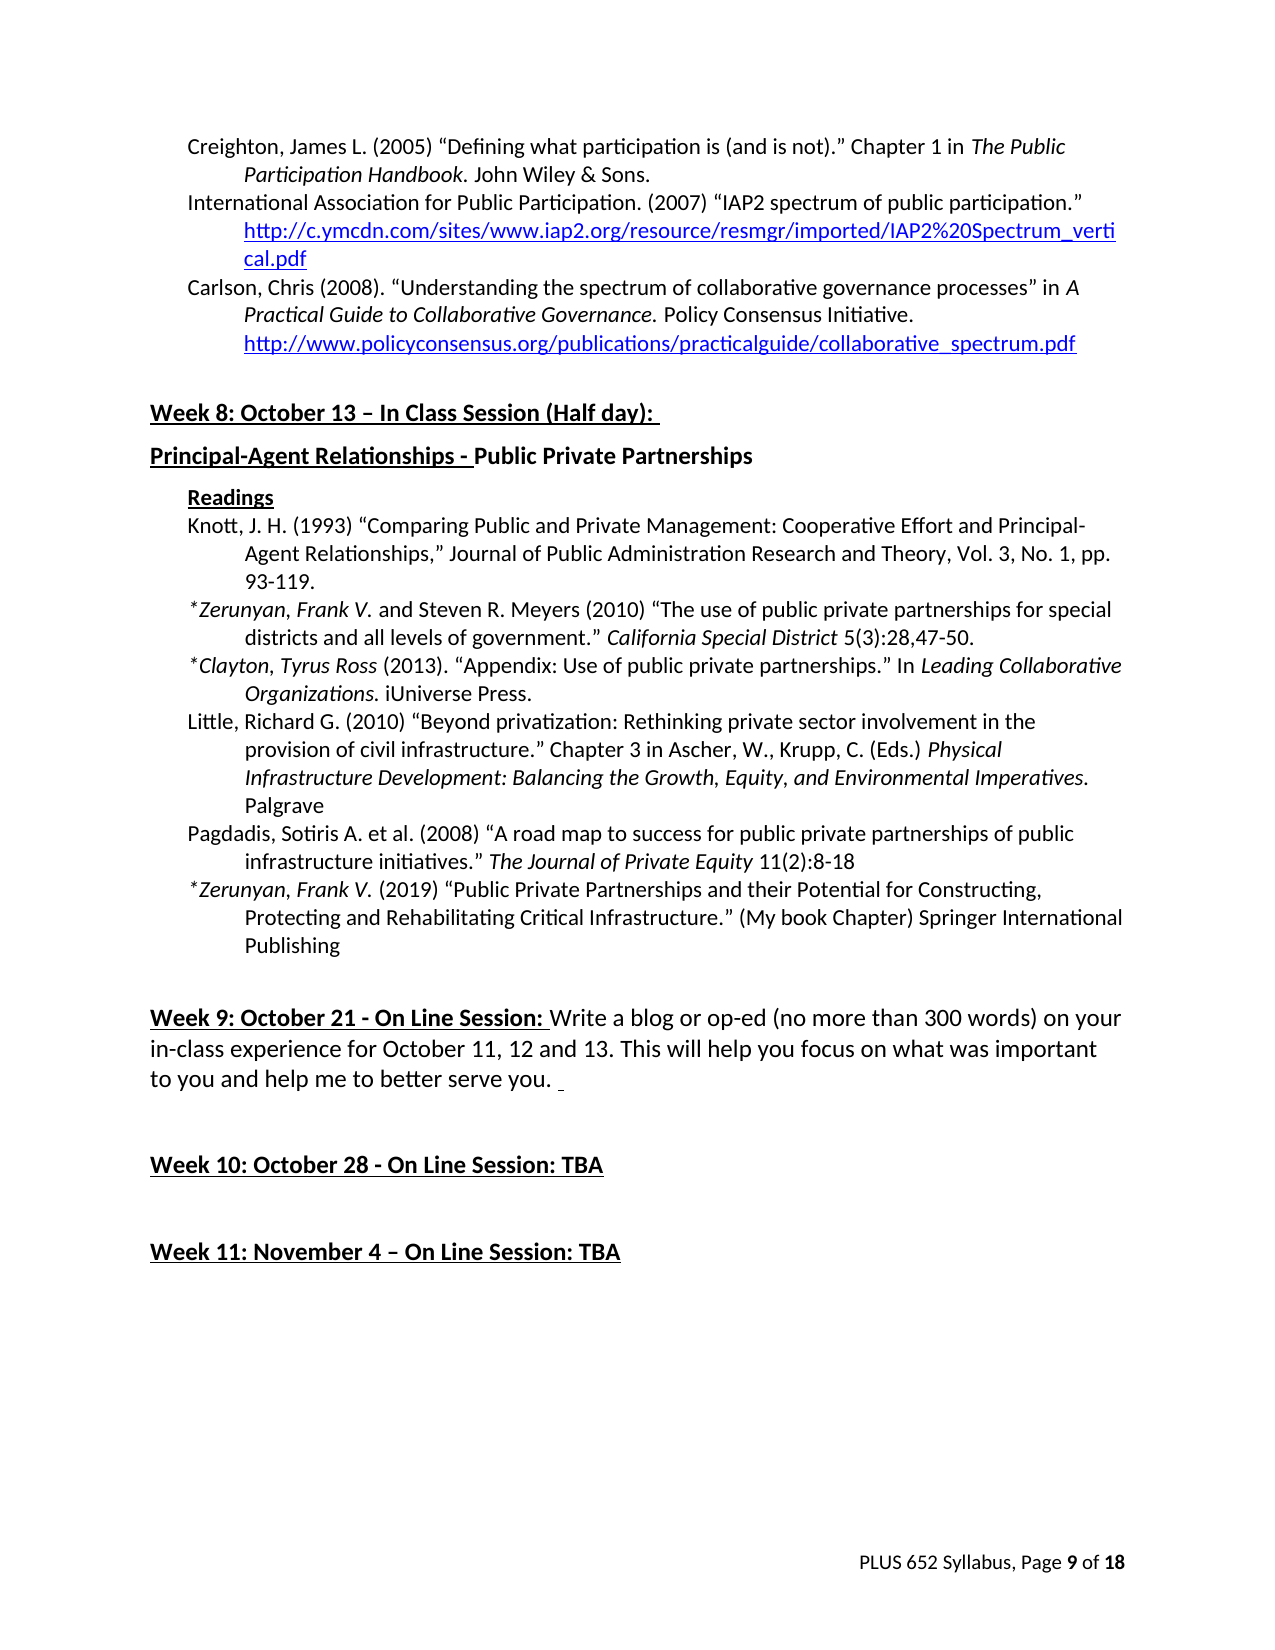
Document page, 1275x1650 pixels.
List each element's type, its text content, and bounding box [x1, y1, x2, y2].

text Week 8: October 13 – In Class Session (Half day): [150, 397, 1125, 428]
text Creighton, James L. (2005) “Defining what participation is (and is not).” Chapter 1 in The Public Participation Handbook. John Wiley & Sons. [187, 132, 1125, 188]
text Week 11: November 4 – On Line Session: TBA [150, 1236, 1125, 1266]
text *Zerunyan, Frank V. (2019) “Public Private Partnerships and their Potential for Constructing, Protecting and Rehabilitating Critical Infrastructure.” (My book Chapter) Springer International Publishing [187, 876, 1125, 959]
text Principal-Agent Relationships - Public Private Partnerships [150, 440, 1125, 471]
text *Clayton, Tyrus Ross (2013). “Appendix: Use of public private partnerships.” In Leading Collaborative Organizations. iUniverse Press. [187, 651, 1125, 707]
text Readings [187, 483, 1125, 511]
text Week 10: October 28 - On Line Session: TBA [150, 1150, 1125, 1180]
text Knott, J. H. (1993) “Comparing Public and Private Management: Cooperative Effort and Principal-Agent Relationships,” Journal of Public Administration Research and Theory, Vol. 3, No. 1, pp. 93-119. [187, 511, 1125, 595]
text *Zerunyan, Frank V. and Steven R. Meyers (2010) “The use of public private partnerships for special districts and all levels of government.” California Special District 5(3):28,47-50. [187, 595, 1125, 651]
text Carlson, Chris (2008). “Understanding the spectrum of collaborative governance processes” in A Practical Guide to Collaborative Governance. Policy Consensus Initiative. http://www.policyconsensus.org/publications/practicalguide/collaborative_spectrum.pdf [187, 273, 1125, 357]
text Little, Richard G. (2010) “Beyond privatization: Rethinking private sector involvement in the provision of civil infrastructure.” Chapter 3 in Ascher, W., Krupp, C. (Eds.) Physical Infrastructure Development: Balancing the Growth, Equity, and Environmental Imperatives. Palgrave [187, 707, 1125, 819]
text International Association for Public Participation. (2007) “IAP2 spectrum of public participation.” http://c.ymcdn.com/sites/www.iap2.org/resource/resmgr/imported/IAP2%20Spectrum_vertical.pdf [187, 188, 1125, 273]
text Pagdadis, Sotiris A. et al. (2008) “A road map to success for public private partnerships of public infrastructure initiatives.” The Journal of Private Equity 11(2):8-18 [187, 819, 1125, 876]
text Week 9: October 21 - On Line Session: Write a blog or op-ed (no more than 300 words) on your in-class experience for October 11, 12 and 13. This will help you focus on what was important to you and help me to better serve you. [150, 1003, 1125, 1094]
